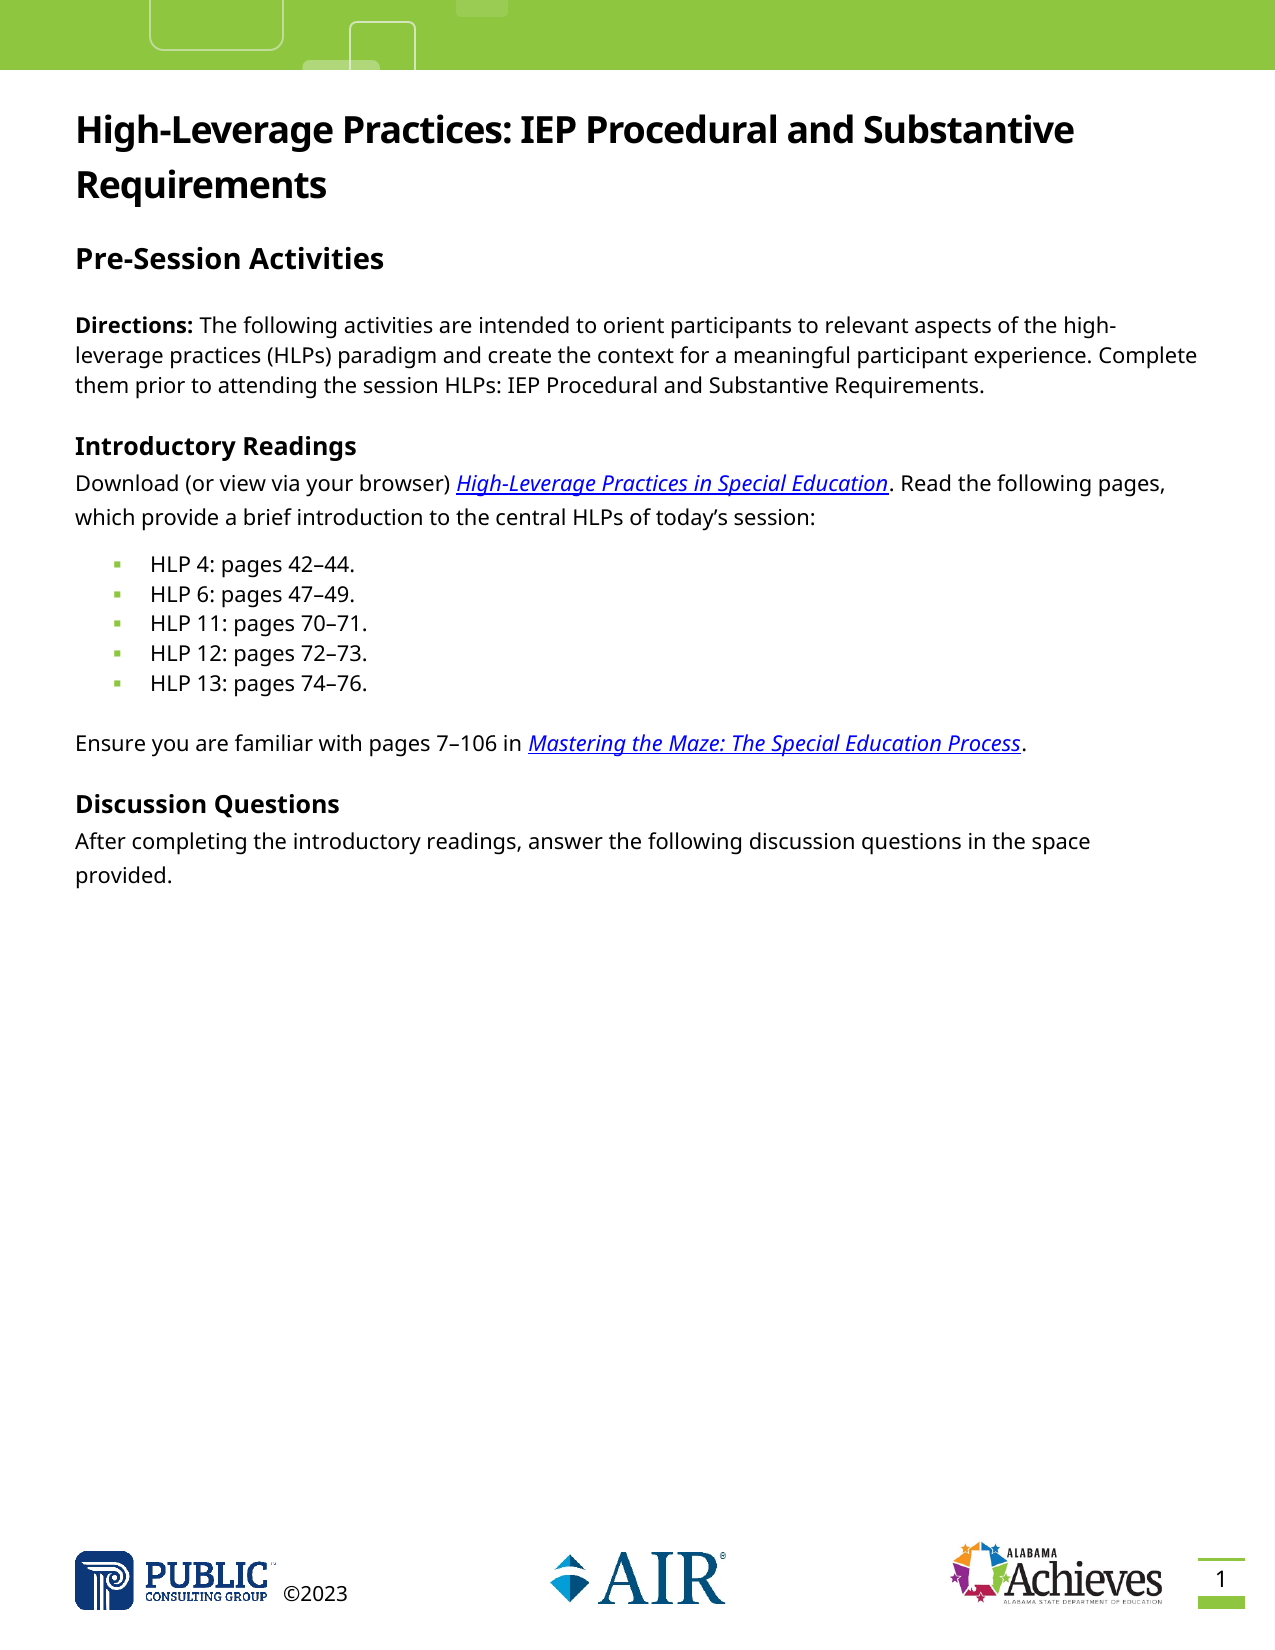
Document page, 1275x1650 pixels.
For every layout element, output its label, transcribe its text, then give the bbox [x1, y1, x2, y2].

text Ensure you are familiar with pages 7–106 in Mastering the Maze: The Special Education Process. [75, 727, 1200, 757]
text After completing the introductory readings, answer the following discussion questions in the space provided. [75, 826, 1200, 890]
picture [75, 1551, 276, 1610]
picture [550, 1552, 726, 1604]
picture [0, 0, 1275, 70]
picture [944, 1534, 1168, 1610]
text Pre-Session Activities [75, 238, 1200, 278]
text Download (or view via your browser) High-Leverage Practices in Special Education. Read the following pages, which provide a brief introduction to the central HLPs of today’s session: [75, 468, 1200, 532]
list HLP 13: pages 74–76. [112, 668, 1200, 698]
text Introductory Readings [75, 429, 1200, 463]
list HLP 11: pages 70–71. [112, 608, 1200, 638]
text Directions: The following activities are intended to orient participants to relevant aspects of the high-leverage practices (HLPs) paradigm and create the context for a meaningful participant experience. Complete them prior to attending the session HLPs: IEP Procedural and Substantive Requirements. [75, 310, 1200, 399]
text Discussion Questions [75, 787, 1200, 821]
list HLP 4: pages 42–44. [112, 549, 1200, 578]
text High-Leverage Practices: IEP Procedural and Substantive Requirements [75, 103, 1200, 209]
list HLP 12: pages 72–73. [112, 638, 1200, 668]
list HLP 6: pages 47–49. [112, 578, 1200, 608]
